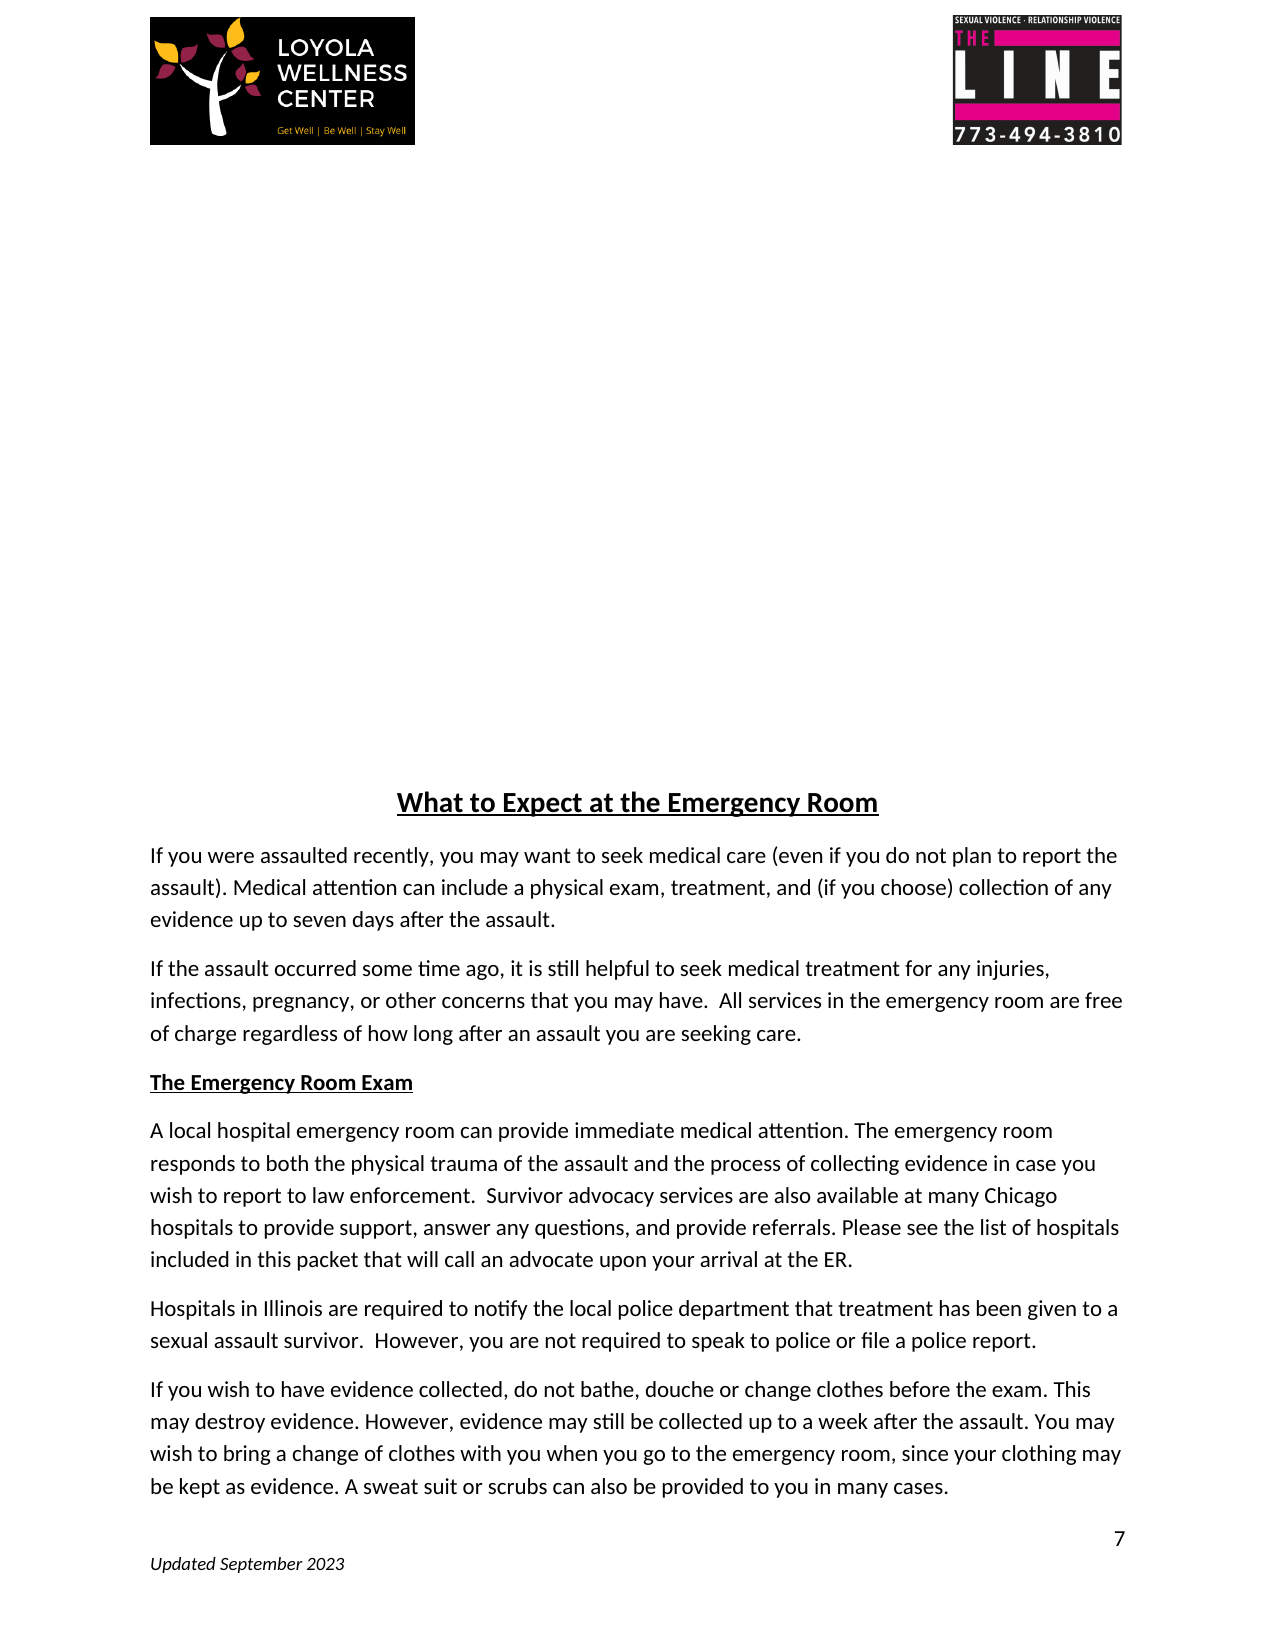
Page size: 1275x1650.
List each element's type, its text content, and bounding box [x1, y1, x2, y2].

text Hospitals in Illinois are required to notify the local police department that treatment has been given to a sexual assault survivor. However, you are not required to speak to police or file a police report. [150, 1294, 1125, 1354]
text What to Expect at the Emergency Room [150, 784, 1125, 819]
text The Emergency Room Exam [150, 1068, 1125, 1096]
text If you wish to have evidence collected, do not bathe, douche or change clothes before the exam. This may destroy evidence. However, evidence may still be collected up to a week after the assault. You may wish to bring a change of clothes with you when you go to the emergency room, since your clothing may be kept as evidence. A sweat suit or scrubs can also be provided to you in many cases. [150, 1375, 1125, 1500]
text If you were assaulted recently, you may want to seek medical care (even if you do not plan to report the assault). Medical attention can include a physical exam, treatment, and (if you choose) collection of any evidence up to seven days after the assault. [150, 841, 1125, 934]
text A local hospital emergency room can provide immediate medical attention. The emergency room responds to both the physical trauma of the assault and the process of collecting evidence in case you wish to report to law enforcement. Survivor advocacy services are also available at many Chicago hospitals to provide support, answer any questions, and provide referrals. Please see the list of hospitals included in this packet that will call an advocate upon your arrival at the ER. [150, 1117, 1125, 1273]
text If the assault occurred some time ago, it is still helpful to seek medical treatment for any injuries, infections, pregnancy, or other concerns that you may have. All services in the emergency room are free of charge regardless of how long after an assault you are seeking care. [150, 954, 1125, 1047]
picture [952, 15, 1122, 145]
picture [150, 17, 415, 145]
